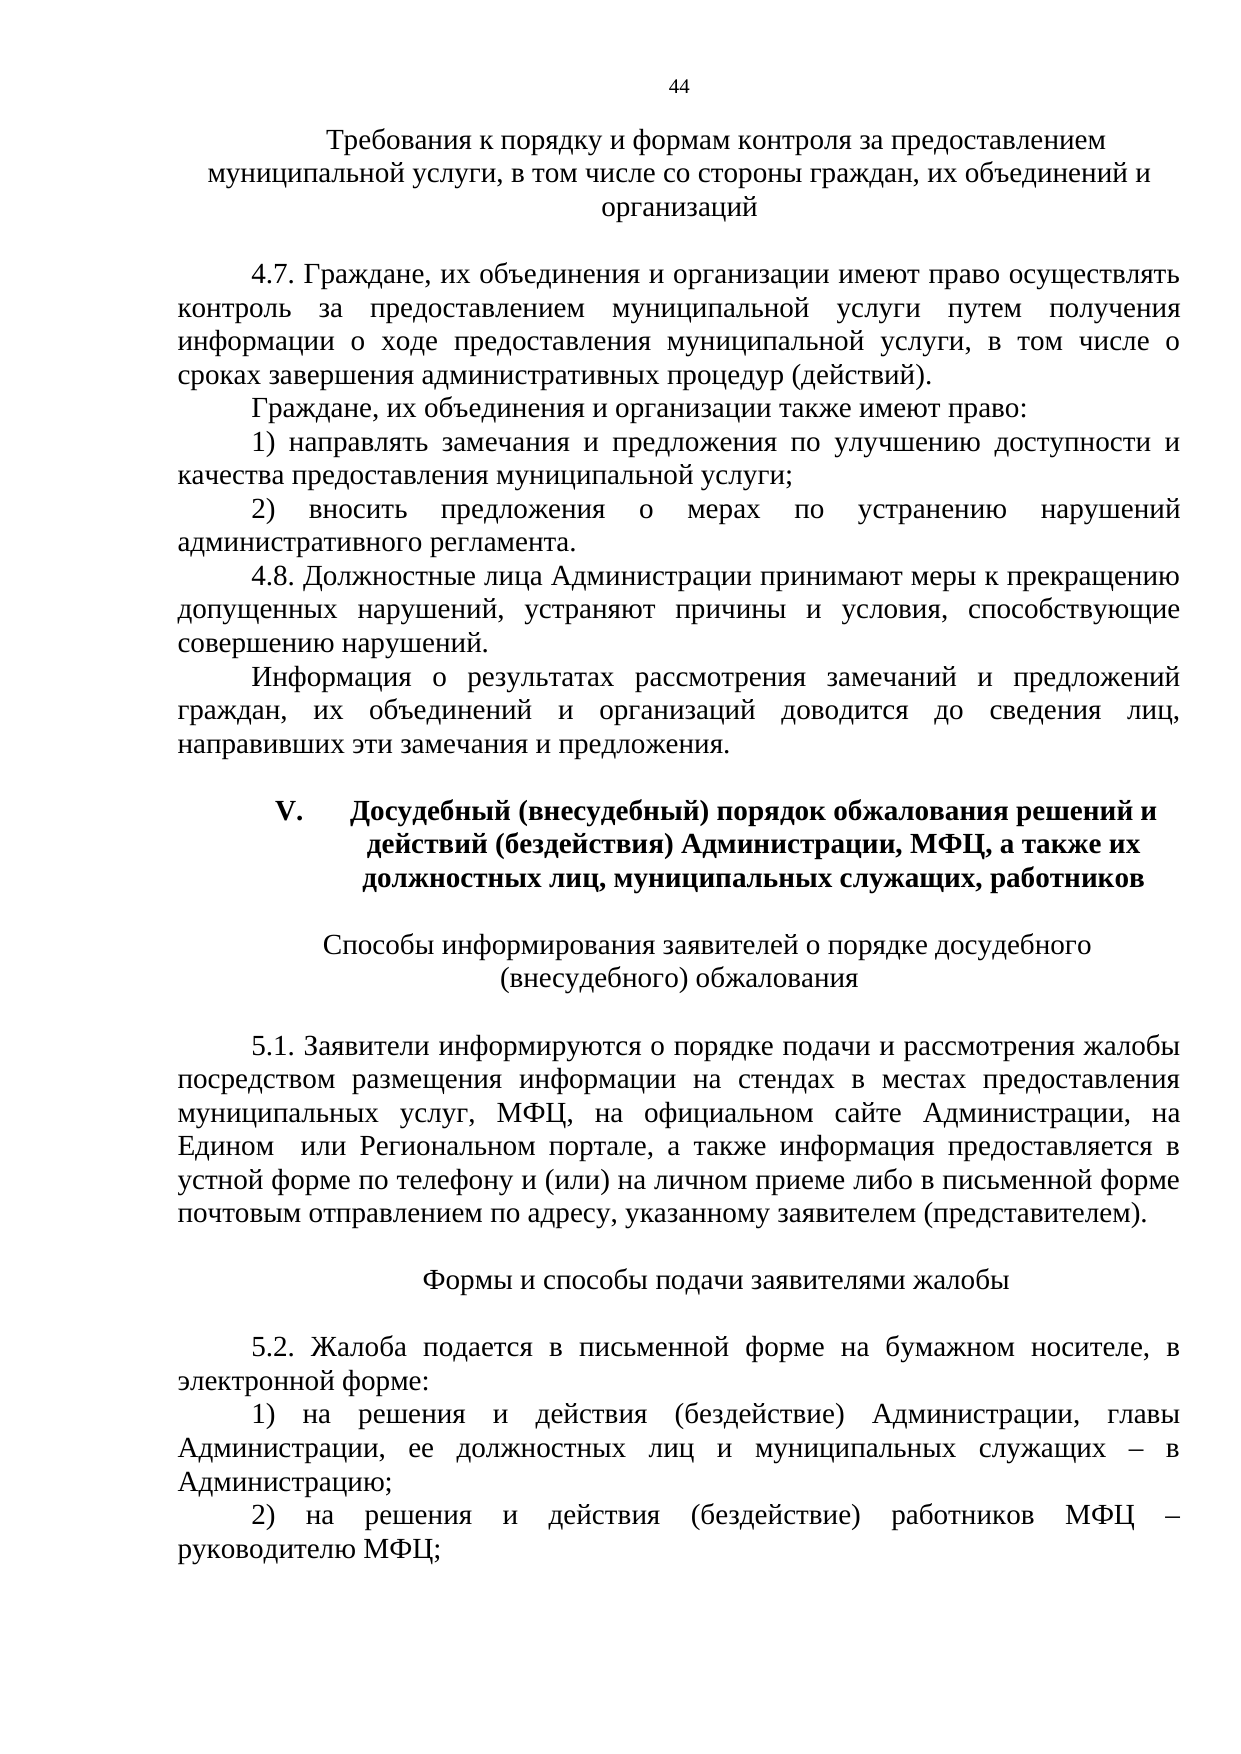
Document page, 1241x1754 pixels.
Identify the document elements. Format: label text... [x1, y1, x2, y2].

text Граждане, их объединения и организации также имеют право: [177, 390, 1181, 424]
text 1) направлять замечания и предложения по улучшению доступности и качества предоставления муниципальной услуги; [177, 424, 1181, 491]
text Формы и способы подачи заявителями жалобы [177, 1262, 1181, 1296]
text 1) на решения и действия (бездействие) Администрации, главы Администрации, ее должностных лиц и муниципальных служащих – в Администрацию; [177, 1397, 1181, 1497]
text 5.1. Заявители информируются о порядке подачи и рассмотрения жалобы посредством размещения информации на стендах в местах предоставления муниципальных услуг, МФЦ, на официальном сайте Администрации, на Едином или Региональном портале, а также информация предоставляется в устной форме по телефону и (или) на личном приеме либо в письменной форме почтовым отправлением по адресу, указанному заявителем (представителем). [177, 1028, 1181, 1229]
text 5.2. Жалоба подается в письменной форме на бумажном носителе, в электронной форме: [177, 1329, 1181, 1397]
text 2) на решения и действия (бездействие) работников МФЦ – руководителю МФЦ; [177, 1497, 1181, 1564]
text 4.7. Граждане, их объединения и организации имеют право осуществлять контроль за предоставлением муниципальной услуги путем получения информации о ходе предоставления муниципальной услуги, в том числе о сроках завершения административных процедур (действий). [177, 256, 1181, 390]
text 4.8. Должностные лица Администрации принимают меры к прекращению допущенных нарушений, устраняют причины и условия, способствующие совершению нарушений. [177, 558, 1181, 659]
text Требования к порядку и формам контроля за предоставлением муниципальной услуги, в том числе со стороны граждан, их объединений и организаций [177, 122, 1181, 223]
text Информация о результатах рассмотрения замечаний и предложений граждан, их объединений и организаций доводится до сведения лиц, направивших эти замечания и предложения. [177, 659, 1181, 759]
text 2) вносить предложения о мерах по устранению нарушений административного регламента. [177, 491, 1181, 558]
list Досудебный (внесудебный) порядок обжалования решений и действий (бездействия) Администрации, МФЦ, а также их должностных лиц, муниципальных служащих, работников [251, 793, 1181, 893]
text Способы информирования заявителей о порядке досудебного (внесудебного) обжалования [177, 927, 1181, 994]
